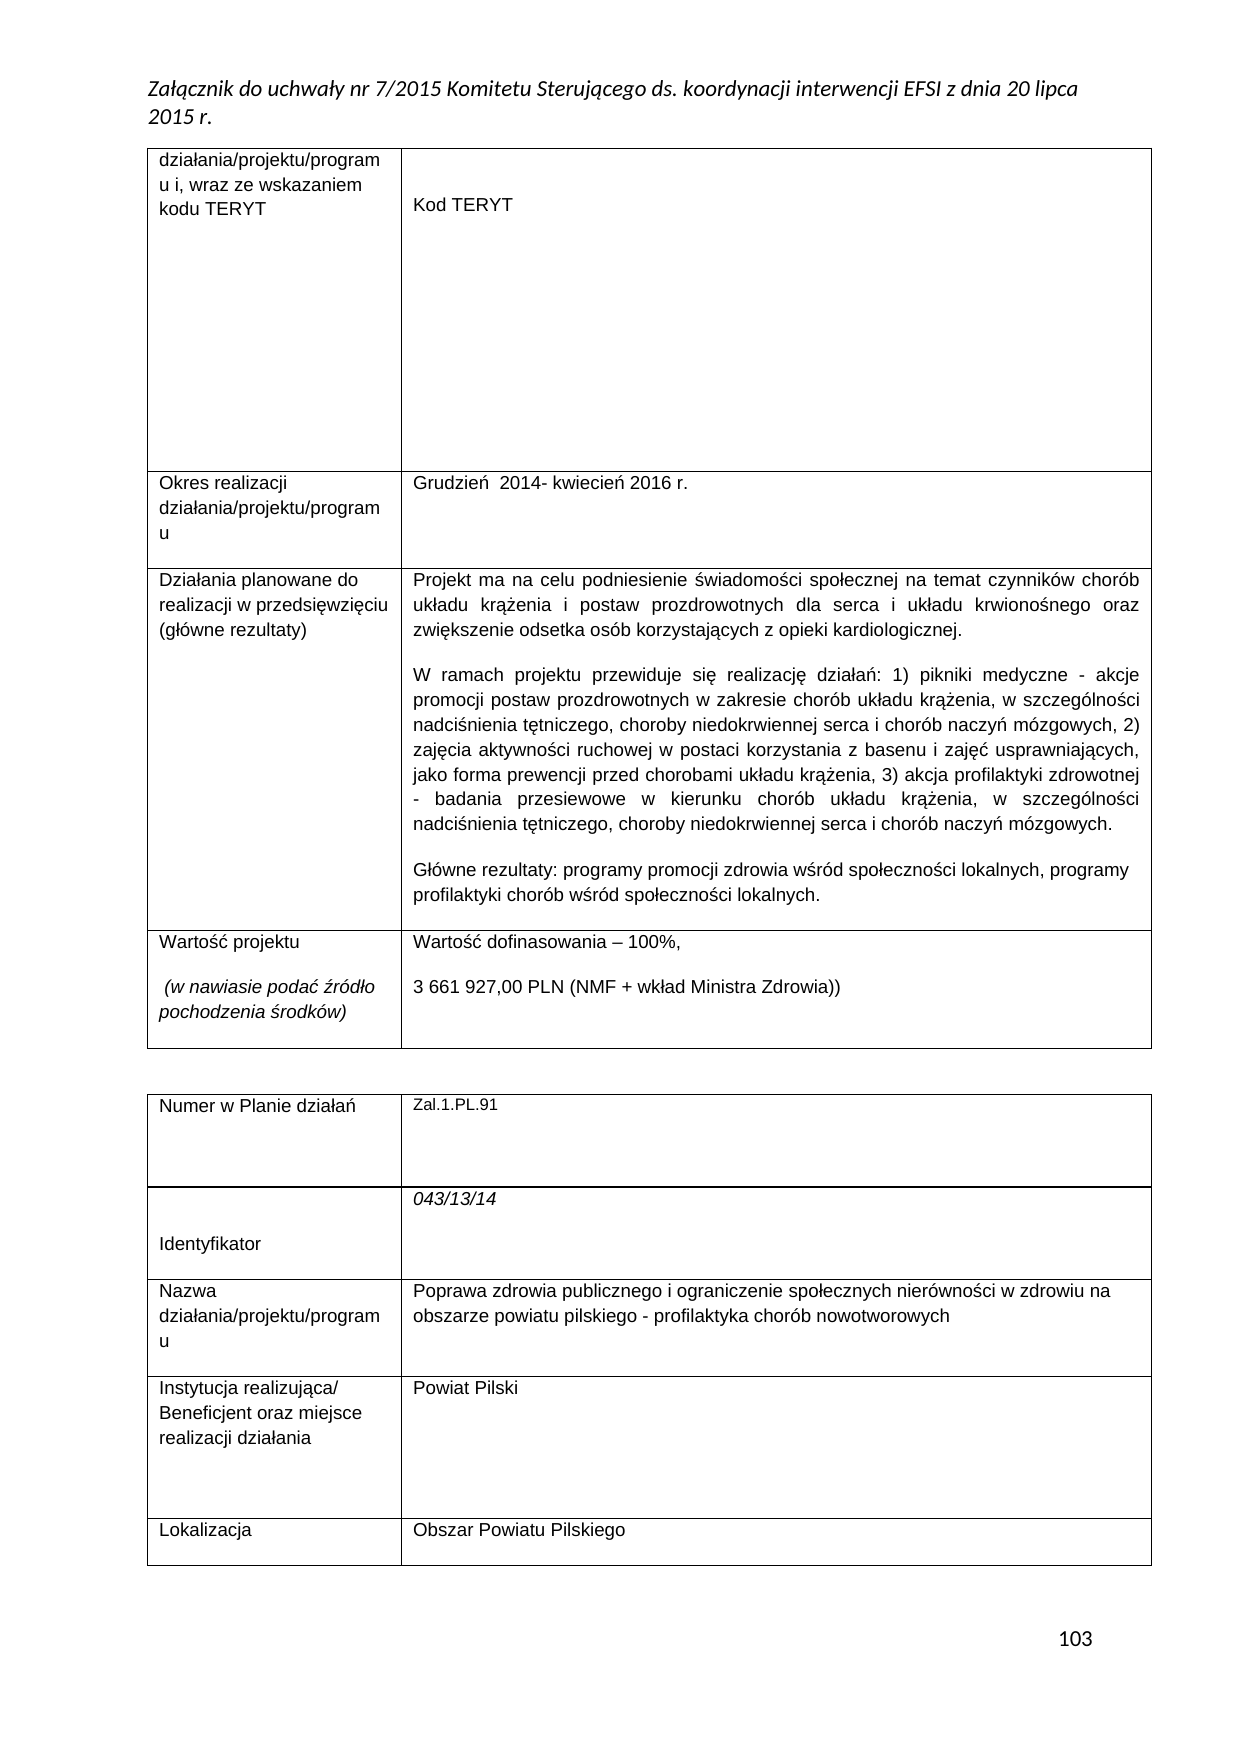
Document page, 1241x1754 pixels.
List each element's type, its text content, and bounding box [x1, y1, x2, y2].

table_cell Działania planowane do realizacji w przedsięwzięciu (główne rezultaty) [148, 569, 401, 930]
table_cell Identyfikator [148, 1188, 401, 1279]
table_cell Powiat Pilski [402, 1377, 1151, 1518]
table_header Numer w Planie działań [148, 1095, 401, 1186]
table_cell 043/13/14 [402, 1188, 1151, 1279]
table_cell Instytucja realizująca/ Beneficjent oraz miejsce realizacji działania [148, 1377, 401, 1518]
table_cell Nazwa działania/projektu/programu [148, 1280, 401, 1376]
table_cell Okres realizacji działania/projektu/programu [148, 472, 401, 568]
table_cell Projekt ma na celu podniesienie świadomości społecznej na temat czynników chorób układu krążenia i postaw prozdrowotnych dla serca i układu krwionośnego oraz zwiększenie odsetka osób korzystających z opieki kardiologicznej. W ramach projektu przewiduje się realizację działań: 1) pikniki medyczne - akcje promocji postaw prozdrowotnych w zakresie chorób układu krążenia, w szczególności nadciśnienia tętniczego, choroby niedokrwiennej serca i chorób naczyń mózgowych, 2) zajęcia aktywności ruchowej w postaci korzystania z basenu i zajęć usprawniających, jako forma prewencji przed chorobami układu krążenia, 3) akcja profilaktyki zdrowotnej - badania przesiewowe w kierunku chorób układu krążenia, w szczególności nadciśnienia tętniczego, choroby niedokrwiennej serca i chorób naczyń mózgowych. Główne rezultaty: programy promocji zdrowia wśród społeczności lokalnych, programy profilaktyki chorób wśród społeczności lokalnych. [402, 569, 1151, 930]
table_cell Kod TERYT [402, 149, 1151, 471]
table_cell Wartość projektu (w nawiasie podać źródło pochodzenia środków) [148, 931, 401, 1047]
table_cell Grudzień 2014- kwiecień 2016 r. [402, 472, 1151, 568]
table_cell Wartość dofinasowania – 100%, 3 661 927,00 PLN (NMF + wkład Ministra Zdrowia)) [402, 931, 1151, 1047]
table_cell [148, 149, 401, 471]
table_header Zal.1.PL.91 [402, 1095, 1151, 1186]
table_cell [148, 1519, 401, 1565]
table_cell Poprawa zdrowia publicznego i ograniczenie społecznych nierówności w zdrowiu na obszarze powiatu pilskiego - profilaktyka chorób nowotworowych [402, 1280, 1151, 1376]
table_cell Obszar Powiatu Pilskiego [402, 1519, 1151, 1565]
